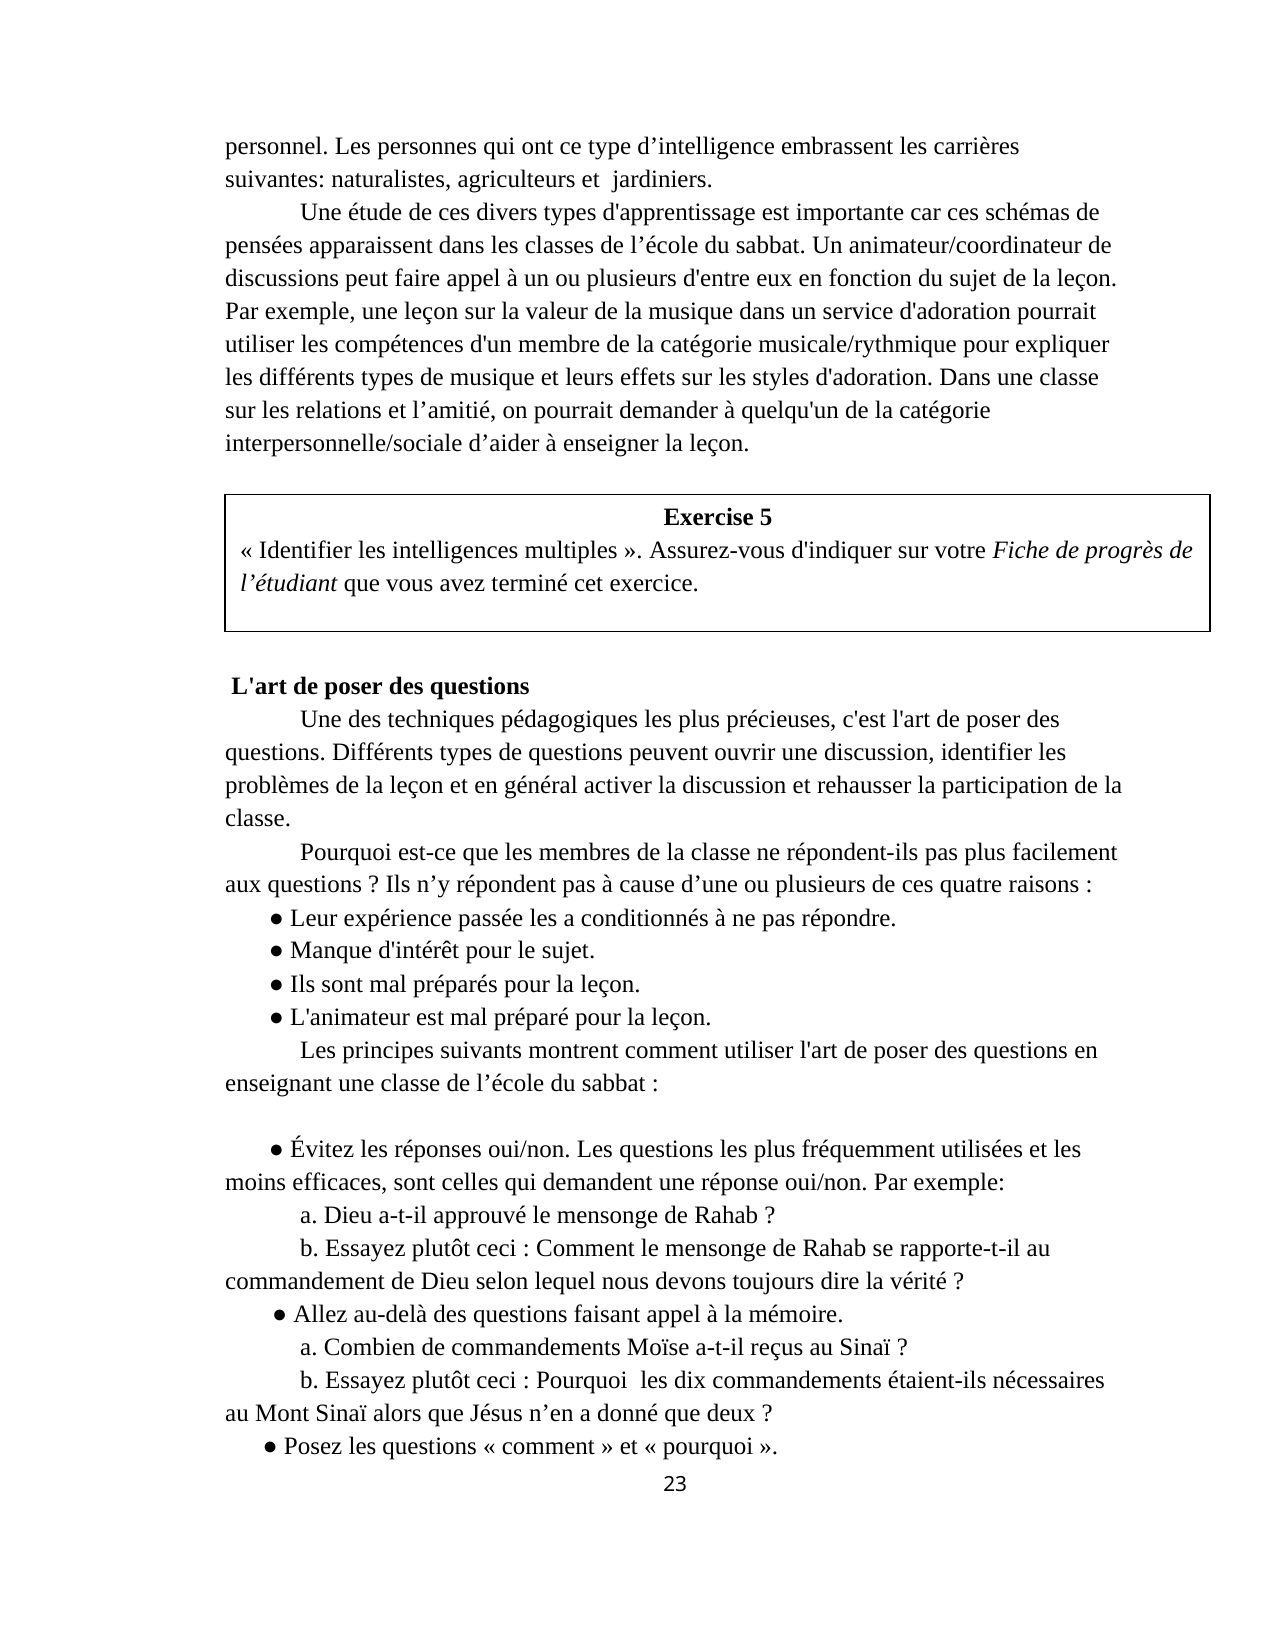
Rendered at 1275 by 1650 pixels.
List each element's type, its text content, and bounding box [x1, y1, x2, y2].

text ● Allez au-delà des questions faisant appel à la mémoire. [225, 1299, 1125, 1328]
text ● L'animateur est mal préparé pour la leçon. [225, 1002, 1125, 1030]
text Une étude de ces divers types d'apprentissage est importante car ces schémas de pensées apparaissent dans les classes de l’école du sabbat. Un animateur/coordinateur de discussions peut faire appel à un ou plusieurs d'entre eux en fonction du sujet de la leçon. Par exemple, une leçon sur la valeur de la musique dans un service d'adoration pourrait utiliser les compétences d'un membre de la catégorie musicale/rythmique pour expliquer les différents types de musique et leurs effets sur les styles d'adoration. Dans une classe sur les relations et l’amitié, on pourrait demander à quelqu'un de la catégorie interpersonnelle/sociale d’aider à enseigner la leçon. [225, 197, 1125, 457]
text ● Manque d'intérêt pour le sujet. [225, 936, 1125, 964]
text a. Combien de commandements Moïse a-t-il reçus au Sinaï ? [225, 1332, 1125, 1361]
text a. Dieu a-t-il approuvé le mensonge de Rahab ? [225, 1200, 1125, 1228]
text ● Posez les questions « comment » et « pourquoi ». [225, 1431, 1125, 1460]
text Les principes suivants montrent comment utiliser l'art de poser des questions en enseignant une classe de l’école du sabbat : [225, 1035, 1125, 1096]
text Pourquoi est-ce que les membres de la classe ne répondent-ils pas plus facilement aux questions ? Ils n’y répondent pas à cause d’une ou plusieurs de ces quatre raisons : [225, 837, 1125, 898]
text b. Essayez plutôt ceci : Comment le mensonge de Rahab se rapporte-t-il au commandement de Dieu selon lequel nous devons toujours dire la vérité ? [225, 1233, 1125, 1294]
subtitle L'art de poser des questions [225, 671, 1125, 700]
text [225, 131, 1125, 193]
text ● Évitez les réponses oui/non. Les questions les plus fréquemment utilisées et les moins efficaces, sont celles qui demandent une réponse oui/non. Par exemple: [225, 1134, 1125, 1196]
text Une des techniques pédagogiques les plus précieuses, c'est l'art de poser des questions. Différents types de questions peuvent ouvrir une discussion, identifier les problèmes de la leçon et en général activer la discussion et rehausser la participation de la classe. [225, 704, 1125, 832]
text b. Essayez plutôt ceci : Pourquoi les dix commandements étaient-ils nécessaires au Mont Sinaï alors que Jésus n’en a donné que deux ? [225, 1365, 1125, 1427]
text ● Leur expérience passée les a conditionnés à ne pas répondre. [225, 903, 1125, 931]
text ● Ils sont mal préparés pour la leçon. [225, 969, 1125, 997]
